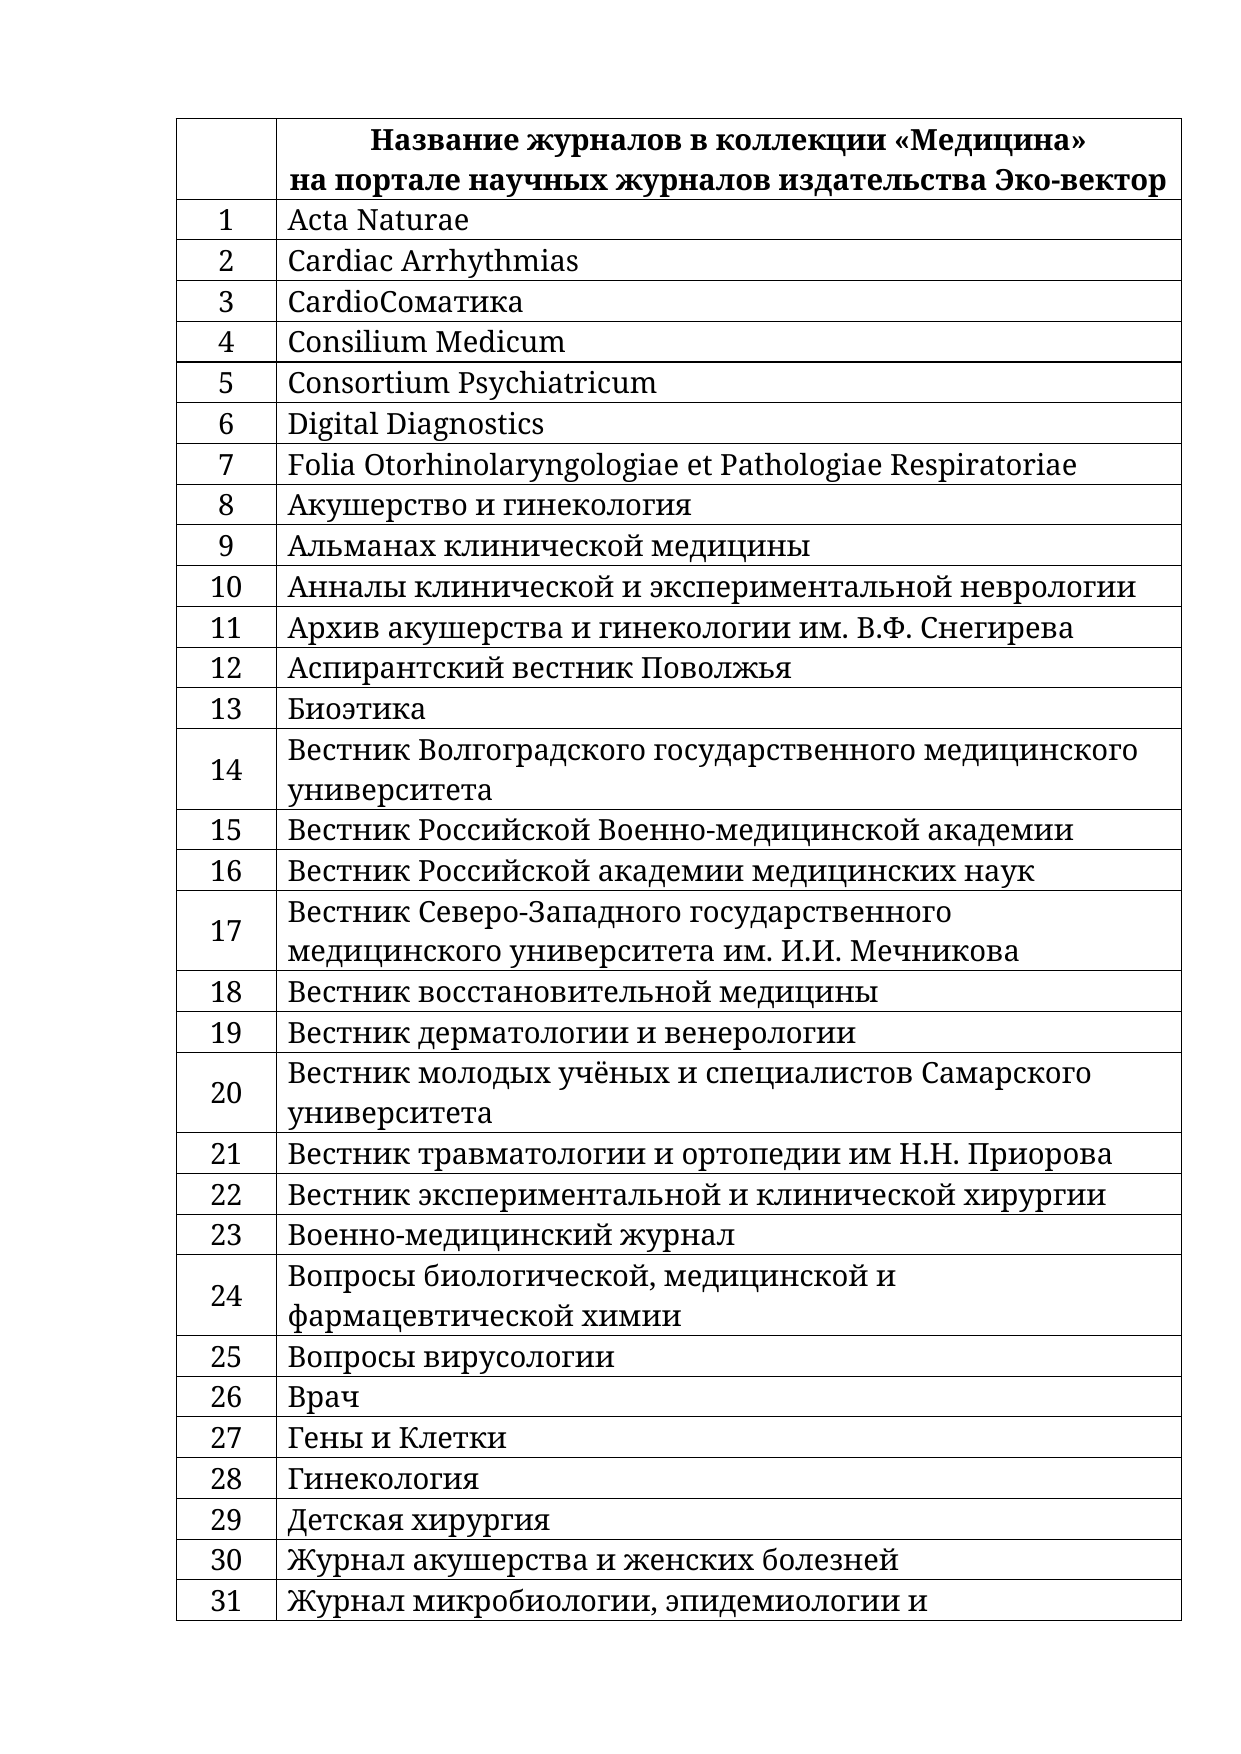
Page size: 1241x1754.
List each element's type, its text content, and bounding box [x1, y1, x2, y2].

table_cell Детская хирургия [277, 1499, 1181, 1538]
table_cell 17 [177, 891, 276, 970]
table_cell Анналы клинической и экспериментальной неврологии [277, 566, 1181, 606]
table_cell 18 [177, 971, 276, 1011]
table_cell Вестник Российской академии медицинских наук [277, 850, 1181, 890]
table_cell 9 [177, 525, 276, 565]
table_cell 25 [177, 1336, 276, 1376]
table_cell 28 [177, 1458, 276, 1498]
table_cell 4 [177, 322, 276, 361]
table_cell Вестник дерматологии и венерологии [277, 1012, 1181, 1052]
table_cell Вопросы биологической, медицинской и фармацевтической химии [277, 1255, 1181, 1335]
table_cell 8 [177, 485, 276, 524]
table_cell Digital Diagnostics [277, 403, 1181, 443]
table_cell Альманах клинической медицины [277, 525, 1181, 565]
table_cell Вестник Северо-Западного государственного медицинского университета им. И.И. Мечникова [277, 891, 1181, 970]
table_cell Вестник Волгоградского государственного медицинского университета [277, 729, 1181, 808]
table_cell Вестник Российской Военно-медицинской академии [277, 810, 1181, 849]
table_cell 14 [177, 729, 276, 808]
table_cell Folia Otorhinolaryngologiae et Pathologiae Respiratoriae [277, 444, 1181, 484]
table_cell 23 [177, 1215, 276, 1254]
table_cell 10 [177, 566, 276, 606]
table_cell 31 [177, 1580, 276, 1620]
table_cell 22 [177, 1174, 276, 1214]
table_cell 26 [177, 1377, 276, 1416]
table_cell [277, 1580, 1181, 1620]
table_cell Вопросы вирусологии [277, 1336, 1181, 1376]
table_cell Acta Naturae [277, 200, 1181, 239]
table_cell 3 [177, 281, 276, 321]
table_cell 29 [177, 1499, 276, 1538]
table_cell 13 [177, 688, 276, 728]
table_cell Вестник молодых учёных и специалистов Самарского университета [277, 1053, 1181, 1132]
table_cell Военно-медицинский журнал [277, 1215, 1181, 1254]
table_cell 30 [177, 1540, 276, 1579]
table_cell 6 [177, 403, 276, 443]
table_cell 2 [177, 240, 276, 280]
table_cell Акушерство и гинекология [277, 485, 1181, 524]
table_cell 27 [177, 1417, 276, 1457]
table_cell Consilium Medicum [277, 322, 1181, 361]
table_cell Врач [277, 1377, 1181, 1416]
table_cell 24 [177, 1255, 276, 1335]
table_cell Гинекология [277, 1458, 1181, 1498]
table_cell 12 [177, 648, 276, 687]
table_cell 7 [177, 444, 276, 484]
table_cell 15 [177, 810, 276, 849]
table_cell 1 [177, 200, 276, 239]
table_cell 16 [177, 850, 276, 890]
table_cell Consortium Psychiatricum [277, 363, 1181, 402]
table_cell Гены и Клетки [277, 1417, 1181, 1457]
table_cell Cardiac Arrhythmias [277, 240, 1181, 280]
table_cell 5 [177, 363, 276, 402]
table_cell Биоэтика [277, 688, 1181, 728]
table_cell Вестник экспериментальной и клинической хирургии [277, 1174, 1181, 1214]
table_header [177, 119, 276, 198]
table_cell Аспирантский вестник Поволжья [277, 648, 1181, 687]
table_header Название журналов в коллекции «Медицина» на портале научных журналов издательства Эко-вектор [277, 119, 1181, 198]
table_cell Вестник восстановительной медицины [277, 971, 1181, 1011]
table_cell 19 [177, 1012, 276, 1052]
table_cell Архив акушерства и гинекологии им. В.Ф. Снегирева [277, 607, 1181, 647]
table_cell 20 [177, 1053, 276, 1132]
table_cell 21 [177, 1133, 276, 1173]
table_cell Вестник травматологии и ортопедии им Н.Н. Приорова [277, 1133, 1181, 1173]
table_cell CardioСоматика [277, 281, 1181, 321]
table_cell 11 [177, 607, 276, 647]
table_cell Журнал акушерства и женских болезней [277, 1540, 1181, 1579]
